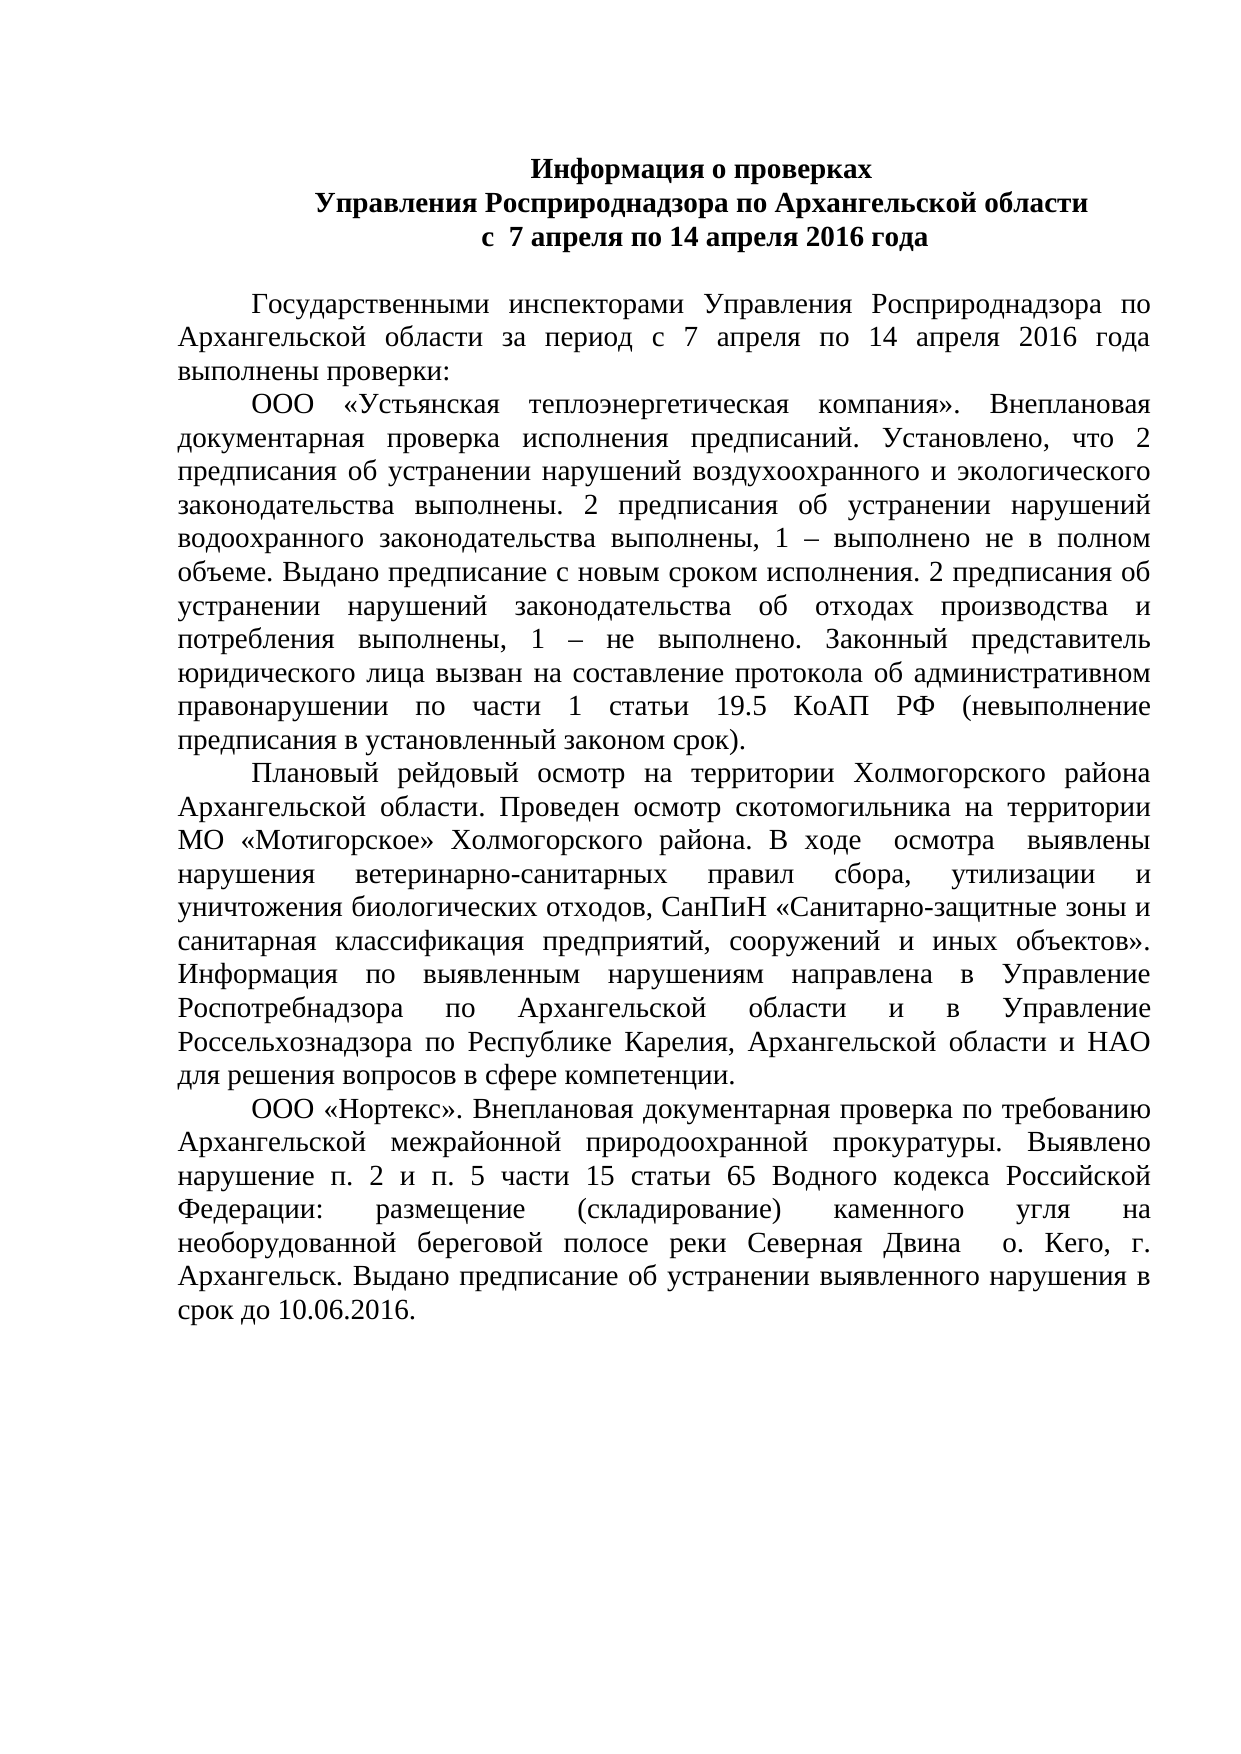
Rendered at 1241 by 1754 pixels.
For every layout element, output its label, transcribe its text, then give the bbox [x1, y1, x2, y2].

text Плановый рейдовый осмотр на территории Холмогорского района Архангельской области. Проведен осмотр скотомогильника на территории МО «Мотигорское» Холмогорского района. В ходе осмотра выявлены нарушения ветеринарно-санитарных правил сбора, утилизации и уничтожения биологических отходов, СанПиН «Санитарно-защитные зоны и санитарная классификация предприятий, сооружений и иных объектов». Информация по выявленным нарушениям направлена в Управление Роспотребнадзора по Архангельской области и в Управление Россельхознадзора по Республике Карелия, Архангельской области и НАО для решения вопросов в сфере компетенции. [177, 755, 1152, 1091]
text ООО «Нортекс». Внеплановая документарная проверка по требованию Архангельской межрайонной природоохранной прокуратуры. Выявлено нарушение п. 2 и п. 5 части 15 статьи 65 Водного кодекса Российской Федерации: размещение (складирование) каменного угля на необорудованной береговой полосе реки Северная Двина о. Кего, г. Архангельск. Выдано предписание об устранении выявленного нарушения в срок до 10.06.2016. [177, 1091, 1152, 1326]
text Государственными инспекторами Управления Росприроднадзора по Архангельской области за период с 7 апреля по 14 апреля 2016 года выполнены проверки: [177, 286, 1152, 386]
text Информация о проверках [177, 152, 1152, 185]
text Управления Росприроднадзора по Архангельской области [177, 185, 1152, 219]
text ООО «Устьянская теплоэнергетическая компания». Внеплановая документарная проверка исполнения предписаний. Установлено, что 2 предписания об устранении нарушений воздухоохранного и экологического законодательства выполнены. 2 предписания об устранении нарушений водоохранного законодательства выполнены, 1 – выполнено не в полном объеме. Выдано предписание с новым сроком исполнения. 2 предписания об устранении нарушений законодательства об отходах производства и потребления выполнены, 1 – не выполнено. Законный представитель юридического лица вызван на составление протокола об административном правонарушении по части 1 статьи 19.5 КоАП РФ (невыполнение предписания в установленный законом срок). [177, 386, 1152, 755]
text с 7 апреля по 14 апреля 2016 года [177, 219, 1152, 252]
